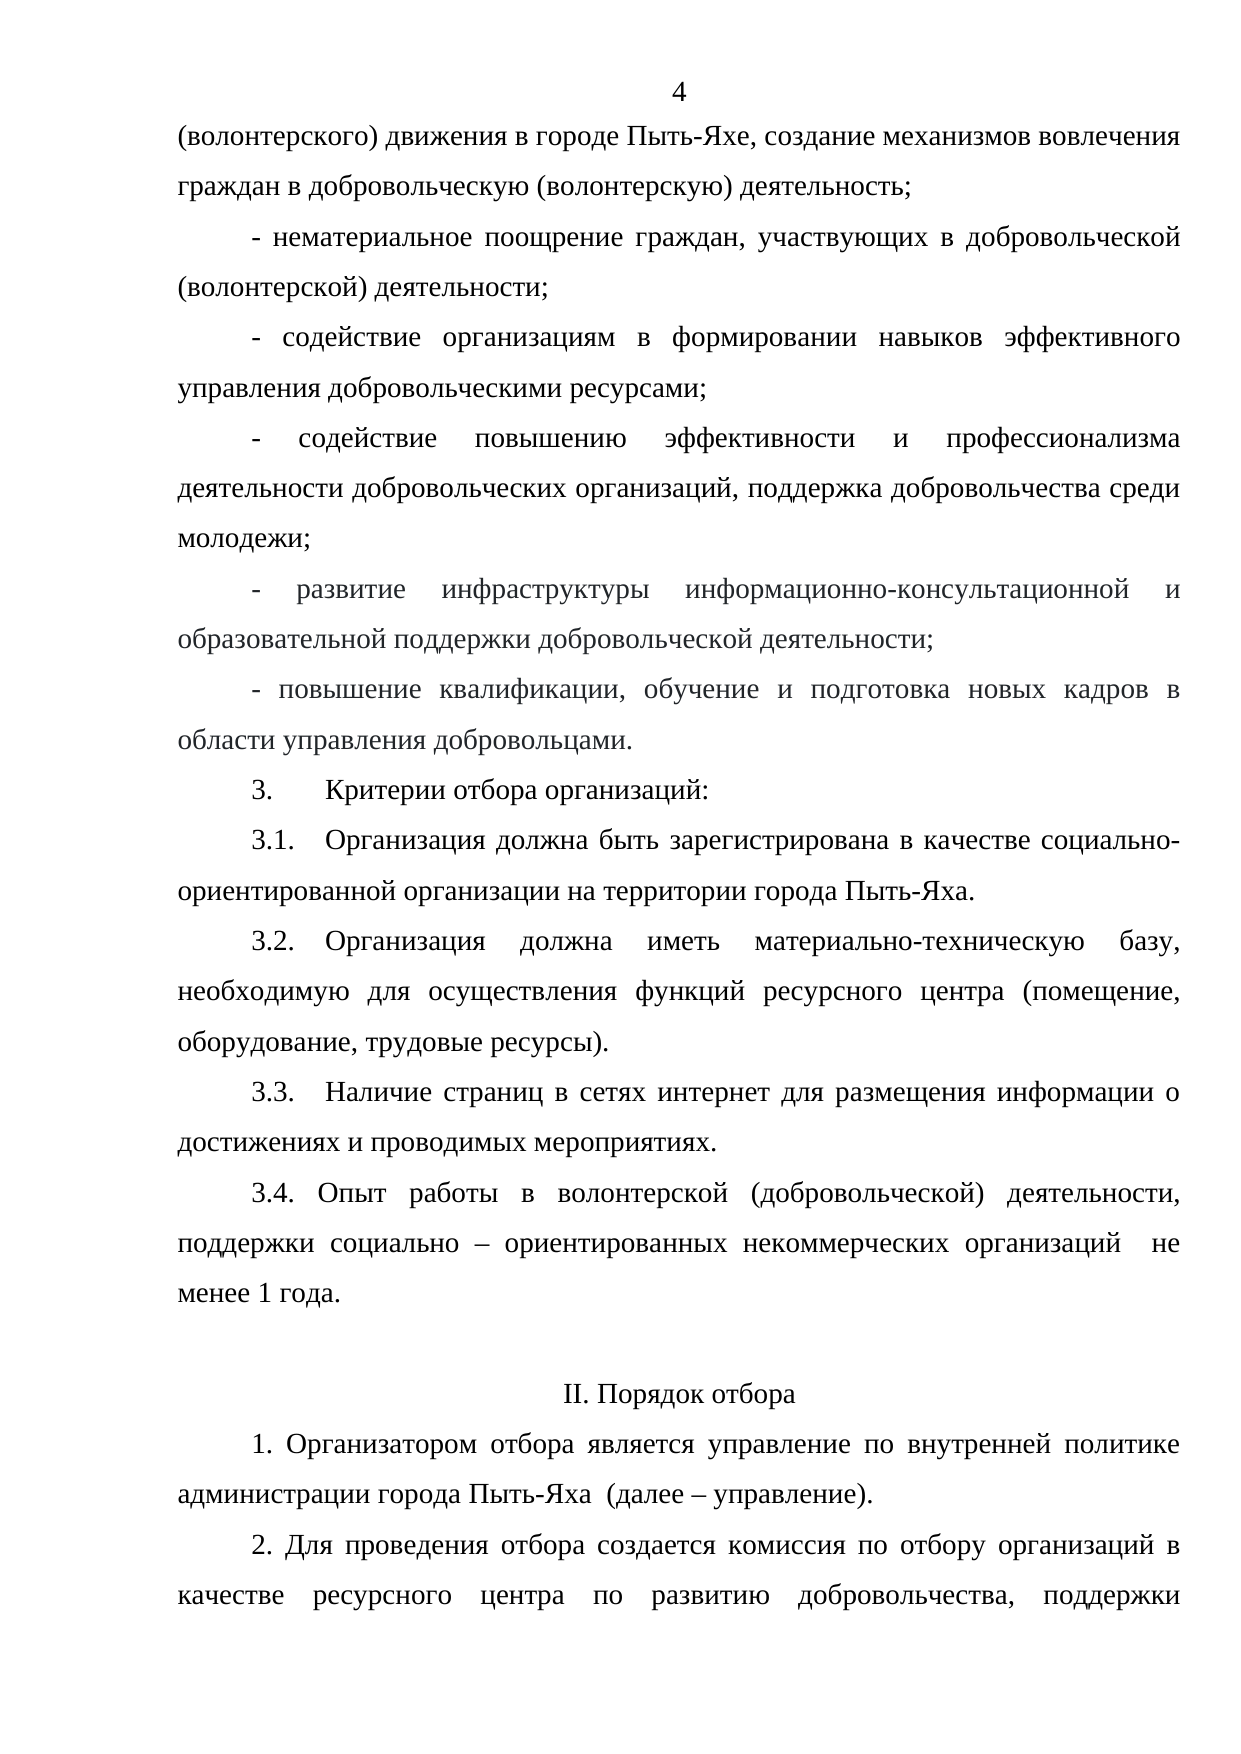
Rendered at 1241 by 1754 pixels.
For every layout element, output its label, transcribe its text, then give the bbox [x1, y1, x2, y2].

text 3.3. Наличие страниц в сетях интернет для размещения информации о достижениях и проводимых мероприятиях. [177, 1074, 1181, 1158]
text - развитие инфраструктуры информационно-консультационной и образовательной поддержки добровольческой деятельности; [177, 571, 1181, 655]
text - нематериальное поощрение граждан, участвующих в добровольческой (волонтерской) деятельности; [177, 219, 1181, 303]
text - повышение квалификации, обучение и подготовка новых кадров в области управления добровольцами. [177, 672, 1181, 755]
text 3. Критерии отбора организаций: [177, 772, 1181, 806]
text 3.2. Организация должна иметь материально-техническую базу, необходимую для осуществления функций ресурсного центра (помещение, оборудование, трудовые ресурсы). [177, 923, 1181, 1057]
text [177, 118, 1181, 202]
text 3.1. Организация должна быть зарегистрирована в качестве социально-ориентированной организации на территории города Пыть-Яха. [177, 822, 1181, 906]
text 1. Организатором отбора является управление по внутренней политике администрации города Пыть-Яха (далее – управление). [177, 1426, 1181, 1510]
text 3.4. Опыт работы в волонтерской (добровольческой) деятельности, поддержки социально – ориентированных некоммерческих организаций не менее 1 года. [177, 1175, 1181, 1309]
text - содействие повышению эффективности и профессионализма деятельности добровольческих организаций, поддержка добровольчества среди молодежи; [177, 420, 1181, 554]
text - содействие организациям в формировании навыков эффективного управления добровольческими ресурсами; [177, 319, 1181, 403]
text II. Порядок отбора [177, 1376, 1181, 1409]
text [177, 1527, 1181, 1611]
